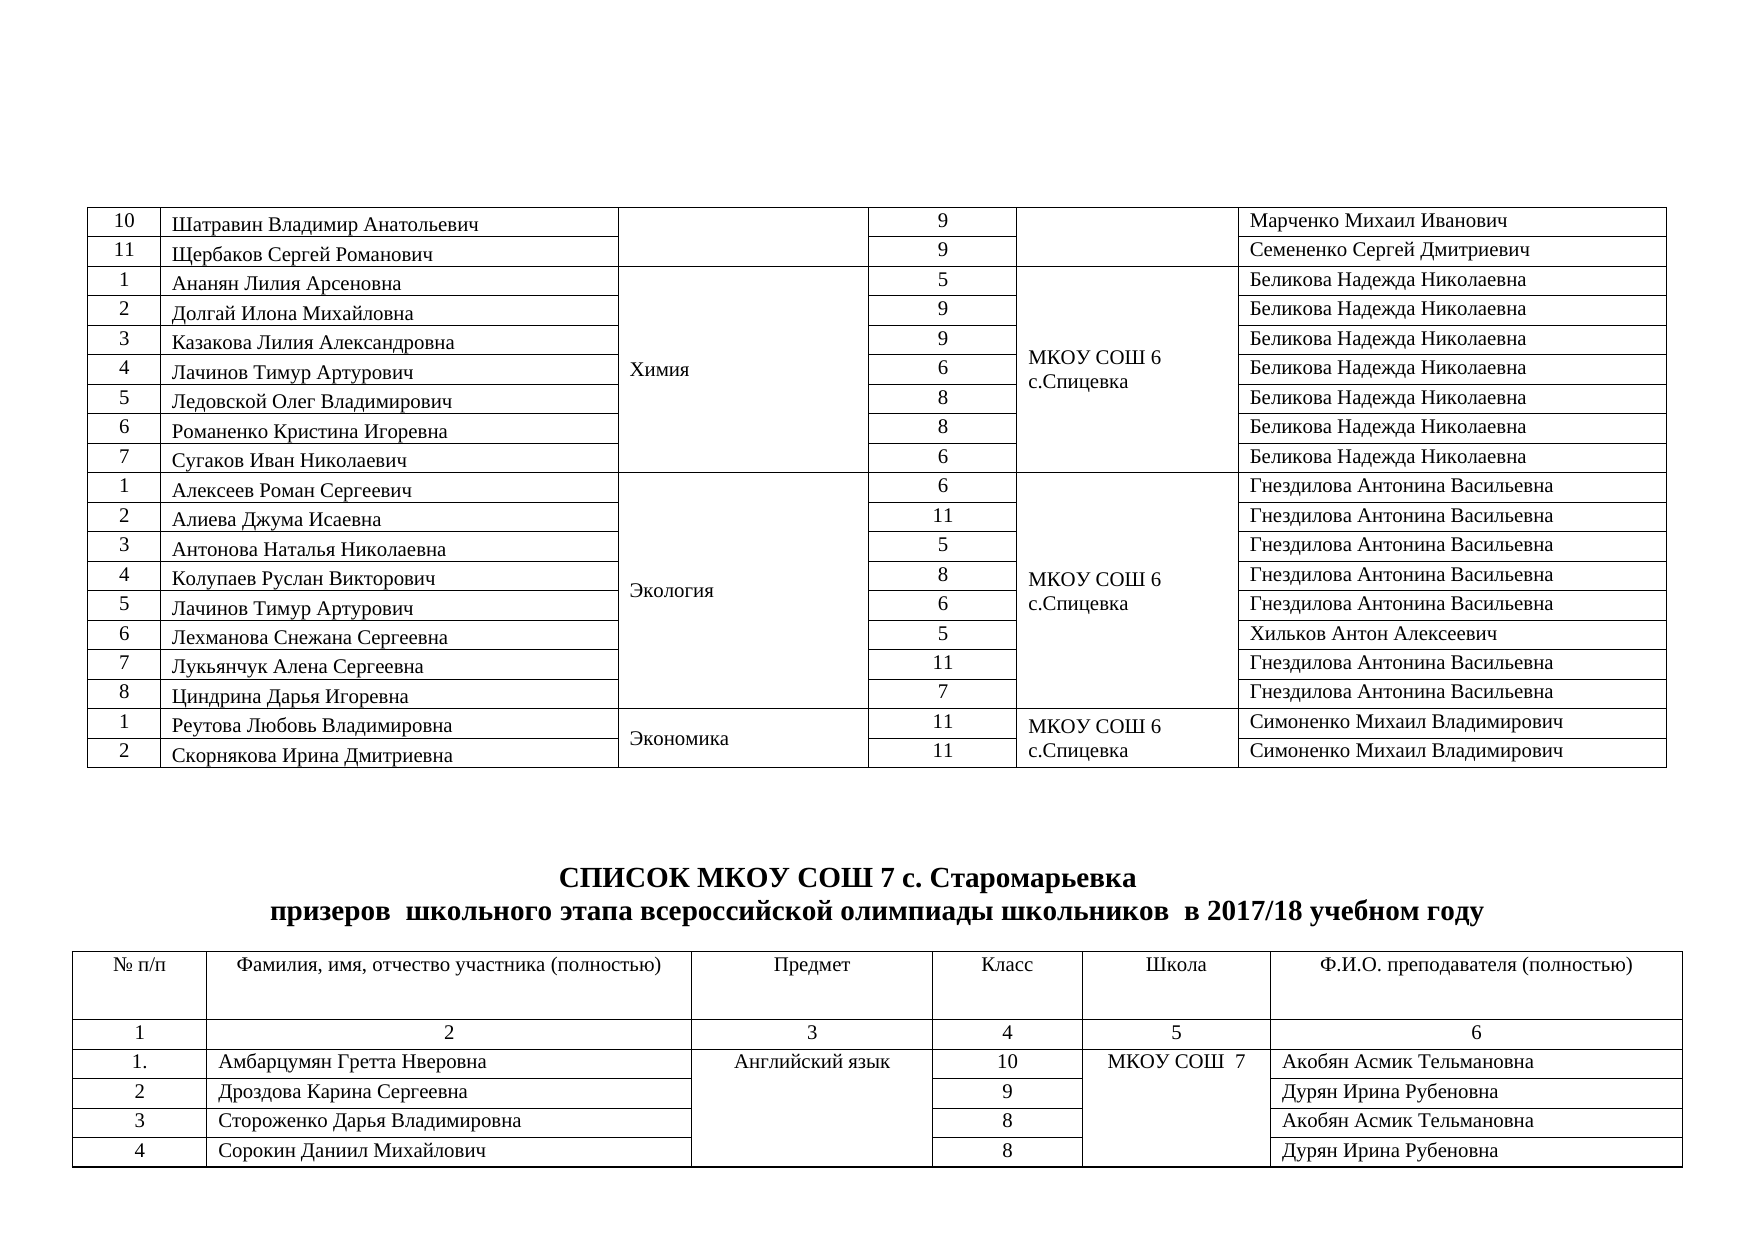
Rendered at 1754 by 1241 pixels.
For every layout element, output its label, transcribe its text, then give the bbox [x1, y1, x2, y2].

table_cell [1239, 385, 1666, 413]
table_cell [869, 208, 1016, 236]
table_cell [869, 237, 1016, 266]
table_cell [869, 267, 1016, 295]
text призеров школьного этапа всероссийской олимпиады школьников в 2017/18 учебном году [118, 893, 1636, 927]
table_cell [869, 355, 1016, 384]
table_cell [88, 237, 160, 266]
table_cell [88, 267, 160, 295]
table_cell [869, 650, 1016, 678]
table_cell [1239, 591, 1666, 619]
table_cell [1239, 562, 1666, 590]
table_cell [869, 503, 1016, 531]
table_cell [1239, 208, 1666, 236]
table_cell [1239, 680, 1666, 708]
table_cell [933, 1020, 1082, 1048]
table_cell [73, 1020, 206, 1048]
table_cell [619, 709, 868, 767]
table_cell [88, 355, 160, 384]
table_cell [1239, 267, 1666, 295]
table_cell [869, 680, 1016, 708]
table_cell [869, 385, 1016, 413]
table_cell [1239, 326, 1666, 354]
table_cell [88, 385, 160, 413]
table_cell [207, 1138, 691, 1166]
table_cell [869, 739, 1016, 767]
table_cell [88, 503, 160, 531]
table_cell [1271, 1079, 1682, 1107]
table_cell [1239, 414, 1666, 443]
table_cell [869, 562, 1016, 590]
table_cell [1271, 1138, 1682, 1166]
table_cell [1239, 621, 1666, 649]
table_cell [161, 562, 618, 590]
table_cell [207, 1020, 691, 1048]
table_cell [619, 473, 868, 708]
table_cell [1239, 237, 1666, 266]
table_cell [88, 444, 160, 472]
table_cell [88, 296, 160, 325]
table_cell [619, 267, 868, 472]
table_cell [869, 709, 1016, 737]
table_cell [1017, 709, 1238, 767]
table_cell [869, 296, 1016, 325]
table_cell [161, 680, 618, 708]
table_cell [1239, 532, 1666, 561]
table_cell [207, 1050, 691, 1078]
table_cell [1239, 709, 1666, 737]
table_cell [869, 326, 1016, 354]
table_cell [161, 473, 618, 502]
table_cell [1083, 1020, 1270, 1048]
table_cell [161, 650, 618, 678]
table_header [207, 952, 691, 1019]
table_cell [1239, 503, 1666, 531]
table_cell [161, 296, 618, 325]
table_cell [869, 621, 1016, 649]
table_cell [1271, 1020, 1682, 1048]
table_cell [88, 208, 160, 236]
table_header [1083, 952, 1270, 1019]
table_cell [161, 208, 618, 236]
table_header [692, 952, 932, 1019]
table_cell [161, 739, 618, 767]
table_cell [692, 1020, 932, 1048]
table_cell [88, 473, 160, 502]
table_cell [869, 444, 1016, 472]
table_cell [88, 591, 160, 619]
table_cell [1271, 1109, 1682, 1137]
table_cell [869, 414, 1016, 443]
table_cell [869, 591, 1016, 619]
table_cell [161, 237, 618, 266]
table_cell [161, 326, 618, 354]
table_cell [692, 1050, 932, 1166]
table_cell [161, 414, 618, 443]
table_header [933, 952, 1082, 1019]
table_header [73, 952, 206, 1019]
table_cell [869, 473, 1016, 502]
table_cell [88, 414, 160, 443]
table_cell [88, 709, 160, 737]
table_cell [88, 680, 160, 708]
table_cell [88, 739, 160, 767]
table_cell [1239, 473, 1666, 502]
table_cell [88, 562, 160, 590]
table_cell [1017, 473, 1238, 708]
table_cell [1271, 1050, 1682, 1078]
text СПИСОК МКОУ СОШ 7 с. Старомарьевка [59, 860, 1636, 893]
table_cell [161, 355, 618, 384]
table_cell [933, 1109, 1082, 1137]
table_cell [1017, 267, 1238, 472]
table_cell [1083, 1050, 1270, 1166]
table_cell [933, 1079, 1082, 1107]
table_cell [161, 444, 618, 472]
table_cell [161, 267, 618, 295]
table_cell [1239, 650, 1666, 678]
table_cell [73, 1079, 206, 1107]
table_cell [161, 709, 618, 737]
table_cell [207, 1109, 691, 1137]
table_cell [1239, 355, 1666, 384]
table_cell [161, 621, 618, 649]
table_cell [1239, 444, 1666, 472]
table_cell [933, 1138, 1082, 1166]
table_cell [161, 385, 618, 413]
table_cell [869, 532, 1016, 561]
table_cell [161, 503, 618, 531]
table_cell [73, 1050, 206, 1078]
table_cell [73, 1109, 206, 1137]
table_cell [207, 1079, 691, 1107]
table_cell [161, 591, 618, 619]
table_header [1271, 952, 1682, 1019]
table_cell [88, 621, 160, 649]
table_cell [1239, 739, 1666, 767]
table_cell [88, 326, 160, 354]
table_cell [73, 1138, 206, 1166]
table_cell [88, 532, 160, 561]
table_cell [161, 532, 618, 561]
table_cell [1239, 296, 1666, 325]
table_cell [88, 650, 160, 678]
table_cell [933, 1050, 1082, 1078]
